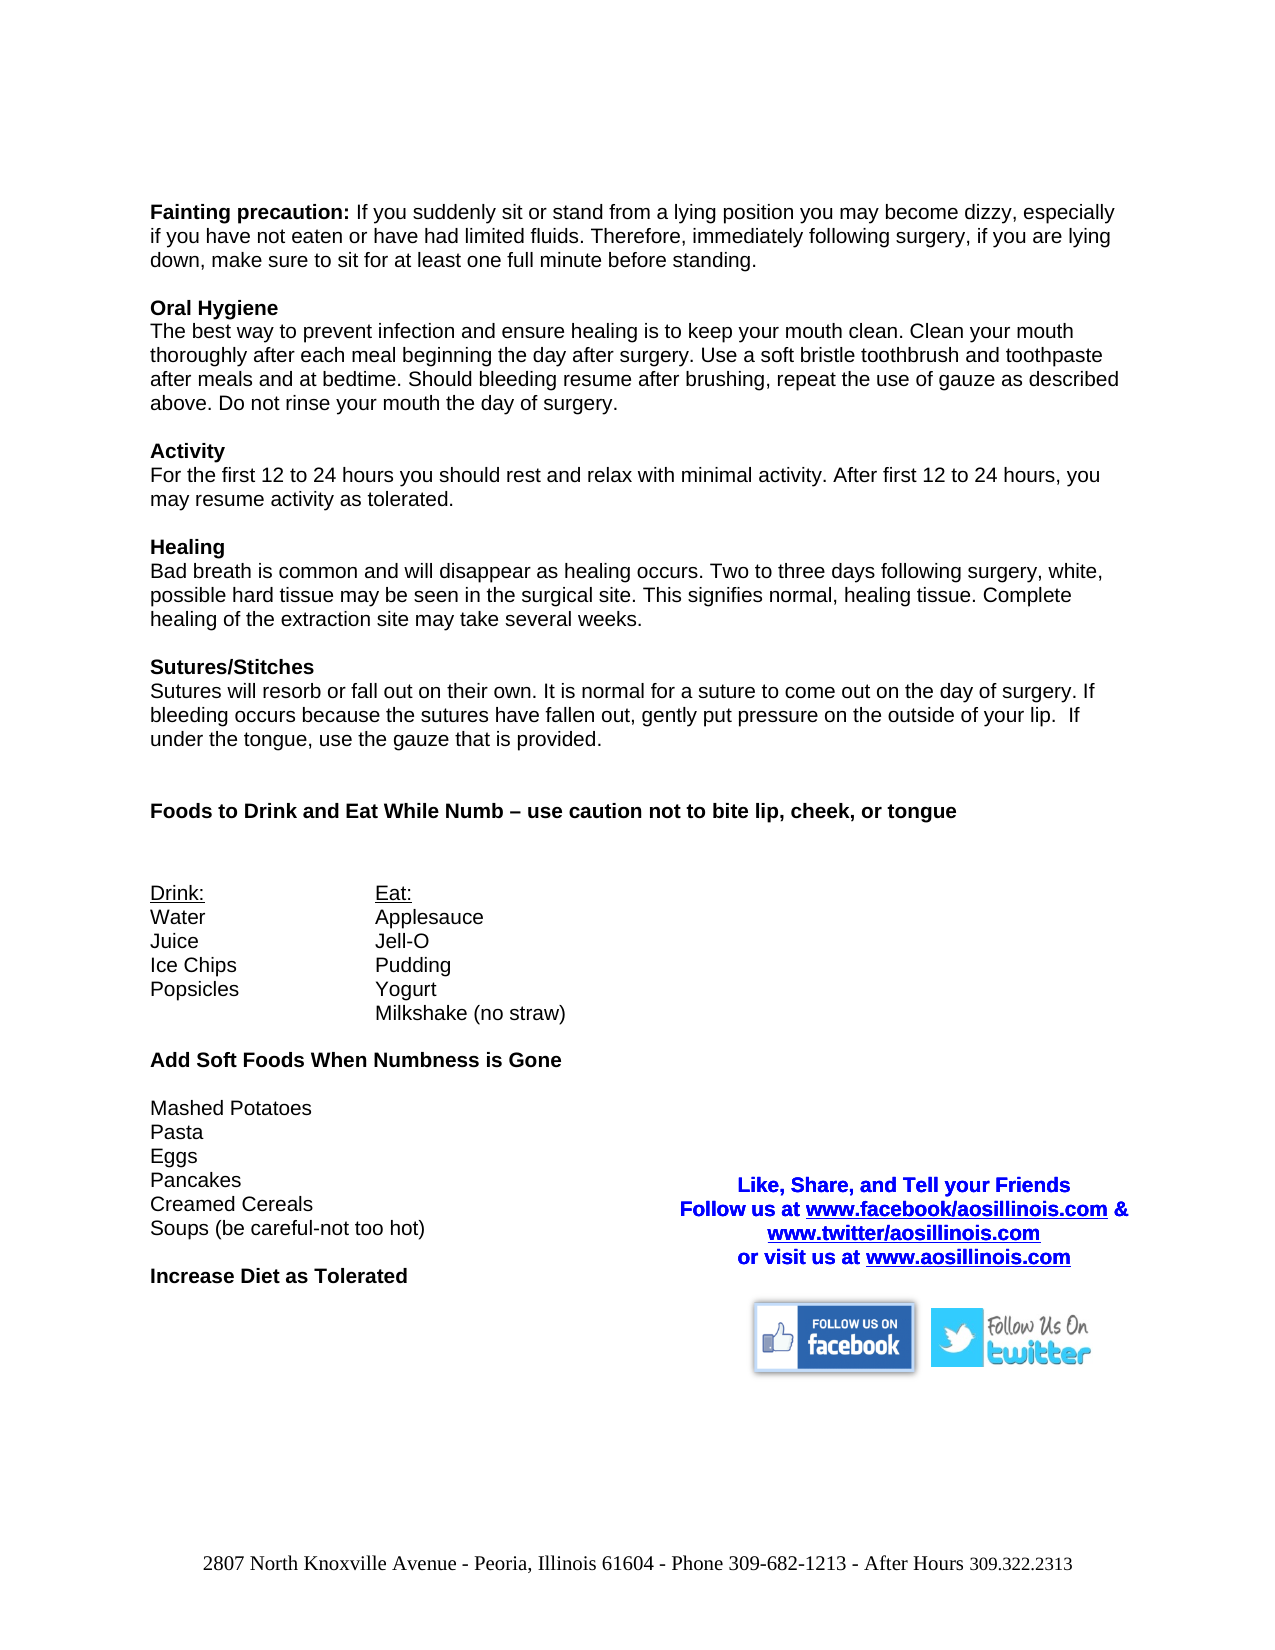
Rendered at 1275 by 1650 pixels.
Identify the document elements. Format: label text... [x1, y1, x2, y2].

text Popsicles Yogurt [150, 976, 1125, 1000]
text Bad breath is common and will disappear as healing occurs. Two to three days following surgery, white, possible hard tissue may be seen in the surgical site. This signifies normal, healing tissue. Complete healing of the extraction site may take several weeks. [150, 559, 1125, 631]
text Mashed Potatoes [150, 1096, 1125, 1120]
text Add Soft Foods When Numbness is Gone [150, 1048, 1125, 1072]
text Healing [150, 535, 1125, 559]
text Fainting precaution: If you suddenly sit or stand from a lying position you may become dizzy, especially if you have not eaten or have had limited fluids. Therefore, immediately following surgery, if you are lying down, make sure to sit for at least one full minute before standing. [150, 199, 1125, 271]
text Pasta [150, 1120, 1125, 1144]
text Water Applesauce [150, 904, 1125, 928]
text Increase Diet as Tolerated [150, 1264, 1125, 1288]
text Drink: Eat: [150, 881, 1125, 904]
text Foods to Drink and Eat While Numb – use caution not to bite lip, cheek, or tongue [150, 798, 1125, 846]
text Milkshake (no straw) [150, 1000, 1125, 1024]
text Activity [150, 439, 1125, 463]
text Sutures/Stitches [150, 655, 1125, 679]
text Sutures will resorb or fall out on their own. It is normal for a suture to come out on the day of surgery. If bleeding occurs because the sutures have fallen out, gently put pressure on the outside of your lip. If under the tongue, use the gauze that is provided. [150, 679, 1125, 751]
text The best way to prevent infection and ensure healing is to keep your mouth clean. Clean your mouth thoroughly after each meal beginning the day after surgery. Use a soft bristle toothbrush and toothpaste after meals and at bedtime. Should bleeding resume after brushing, repeat the use of gauze as described above. Do not rinse your mouth the day of surgery. [150, 319, 1125, 415]
picture [931, 1308, 1093, 1367]
text Juice Jell-O [150, 928, 1125, 952]
text Ice Chips Pudding [150, 952, 1125, 976]
text Creamed Cereals [150, 1192, 1125, 1216]
text Oral Hygiene [150, 295, 1125, 319]
text Soups (be careful-not too hot) [150, 1216, 1125, 1240]
picture [745, 1292, 924, 1383]
text For the first 12 to 24 hours you should rest and relax with minimal activity. After first 12 to 24 hours, you may resume activity as tolerated. [150, 463, 1125, 511]
text Pancakes [150, 1168, 1125, 1192]
text Eggs [150, 1144, 1125, 1168]
